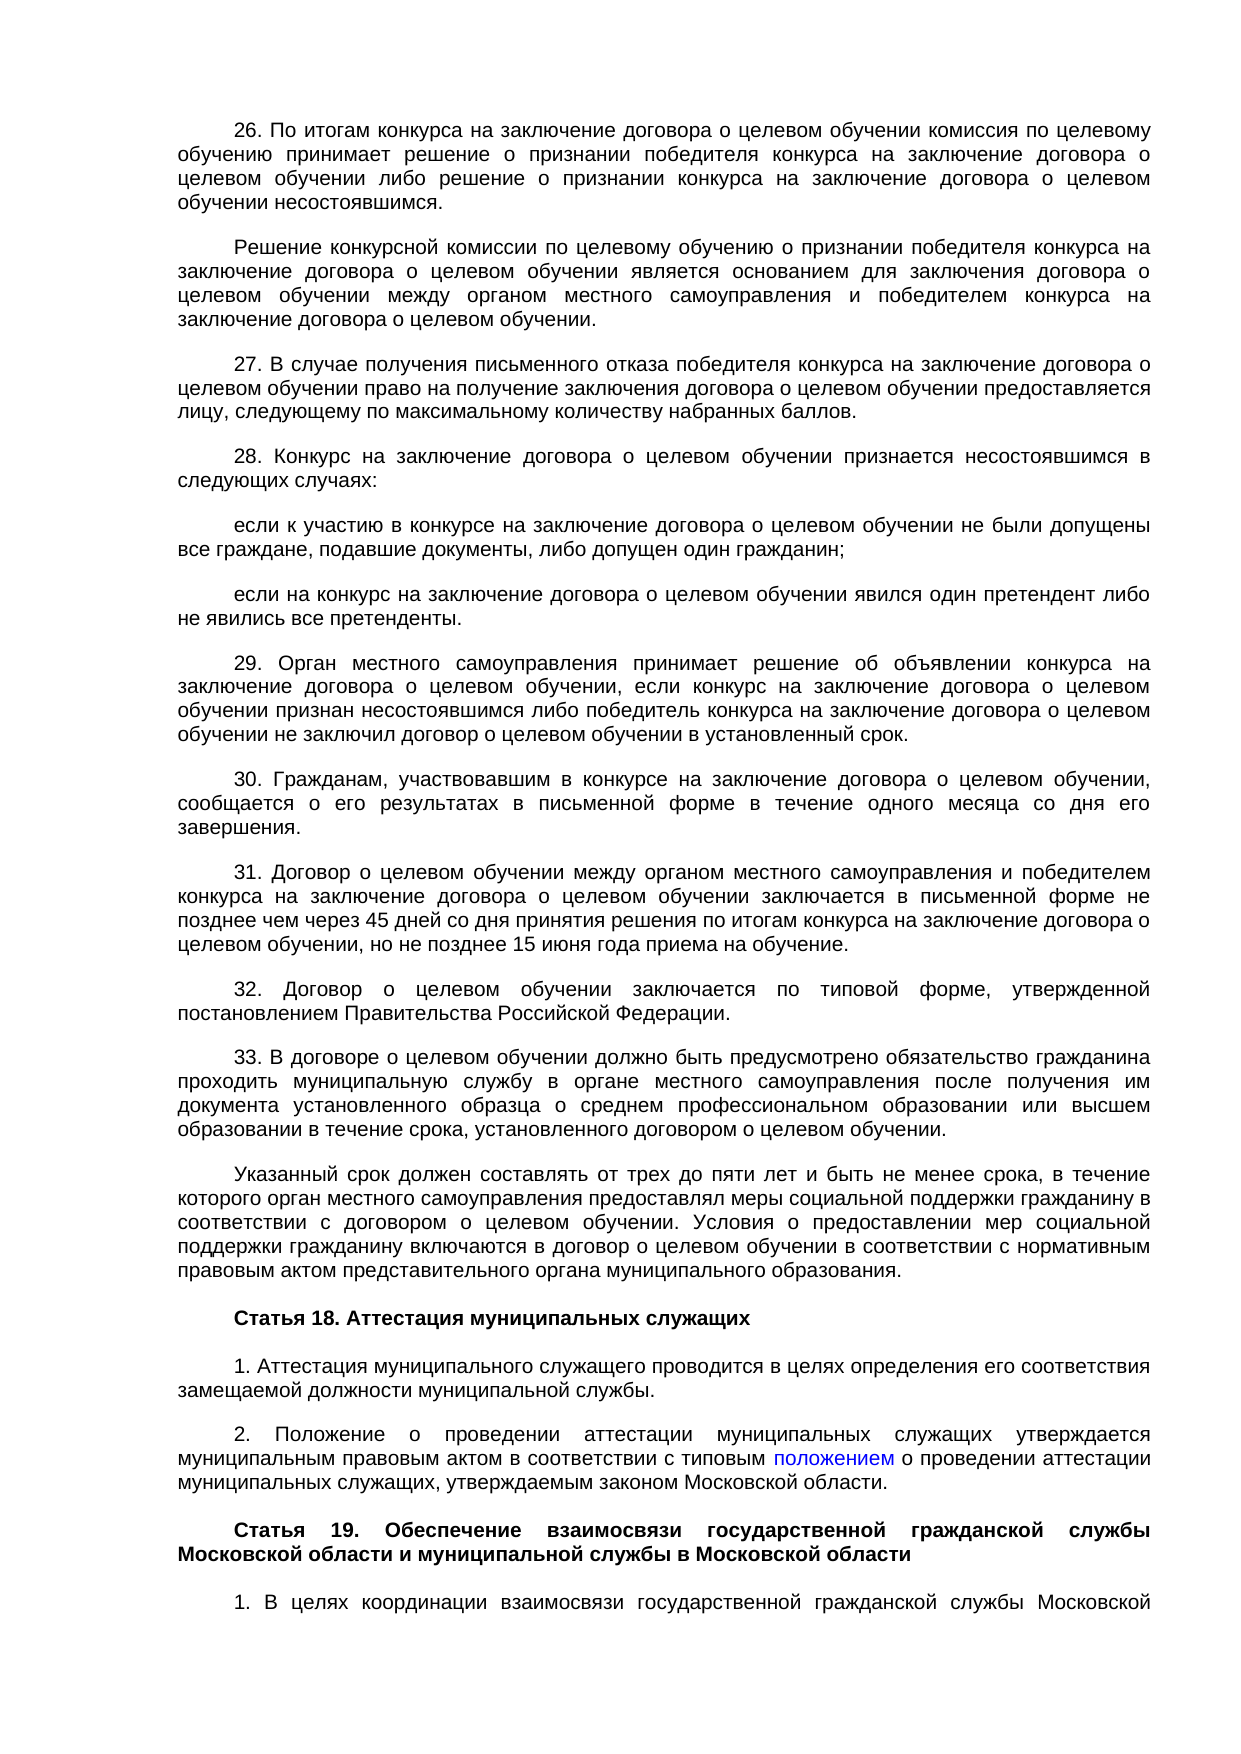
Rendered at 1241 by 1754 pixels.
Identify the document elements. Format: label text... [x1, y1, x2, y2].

text если на конкурс на заключение договора о целевом обучении явился один претендент либо не явились все претенденты. [177, 582, 1152, 629]
text 27. В случае получения письменного отказа победителя конкурса на заключение договора о целевом обучении право на получение заключения договора о целевом обучении предоставляется лицу, следующему по максимальному количеству набранных баллов. [177, 351, 1152, 423]
text 26. По итогам конкурса на заключение договора о целевом обучении комиссия по целевому обучению принимает решение о признании победителя конкурса на заключение договора о целевом обучении либо решение о признании конкурса на заключение договора о целевом обучении несостоявшимся. [177, 118, 1152, 214]
text если к участию в конкурсе на заключение договора о целевом обучении не были допущены все граждане, подавшие документы, либо допущен один гражданин; [177, 513, 1152, 561]
title Статья 19. Обеспечение взаимосвязи государственной гражданской службы Московской области и муниципальной службы в Московской области [177, 1518, 1152, 1566]
text 28. Конкурс на заключение договора о целевом обучении признается несостоявшимся в следующих случаях: [177, 444, 1152, 492]
text 1. Аттестация муниципального служащего проводится в целях определения его соответствия замещаемой должности муниципальной службы. [177, 1353, 1152, 1401]
text 29. Орган местного самоуправления принимает решение об объявлении конкурса на заключение договора о целевом обучении, если конкурс на заключение договора о целевом обучении признан несостоявшимся либо победитель конкурса на заключение договора о целевом обучении не заключил договор о целевом обучении в установленный срок. [177, 650, 1152, 746]
title Статья 18. Аттестация муниципальных служащих [177, 1306, 1152, 1329]
text Решение конкурсной комиссии по целевому обучению о признании победителя конкурса на заключение договора о целевом обучении является основанием для заключения договора о целевом обучении между органом местного самоуправления и победителем конкурса на заключение договора о целевом обучении. [177, 235, 1152, 331]
text 2. Положение о проведении аттестации муниципальных служащих утверждается муниципальным правовым актом в соответствии с типовым положением о проведении аттестации муниципальных служащих, утверждаемым законом Московской области. [177, 1422, 1152, 1494]
text 31. Договор о целевом обучении между органом местного самоуправления и победителем конкурса на заключение договора о целевом обучении заключается в письменной форме не позднее чем через 45 дней со дня принятия решения по итогам конкурса на заключение договора о целевом обучении, но не позднее 15 июня года приема на обучение. [177, 860, 1152, 956]
text Указанный срок должен составлять от трех до пяти лет и быть не менее срока, в течение которого орган местного самоуправления предоставлял меры социальной поддержки гражданину в соответствии с договором о целевом обучении. Условия о предоставлении мер социальной поддержки гражданину включаются в договор о целевом обучении в соответствии с нормативным правовым актом представительного органа муниципального образования. [177, 1162, 1152, 1282]
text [177, 1590, 1152, 1614]
text 33. В договоре о целевом обучении должно быть предусмотрено обязательство гражданина проходить муниципальную службу в органе местного самоуправления после получения им документа установленного образца о среднем профессиональном образовании или высшем образовании в течение срока, установленного договором о целевом обучении. [177, 1045, 1152, 1141]
text 32. Договор о целевом обучении заключается по типовой форме, утвержденной постановлением Правительства Российской Федерации. [177, 976, 1152, 1024]
text 30. Гражданам, участвовавшим в конкурсе на заключение договора о целевом обучении, сообщается о его результатах в письменной форме в течение одного месяца со дня его завершения. [177, 767, 1152, 839]
